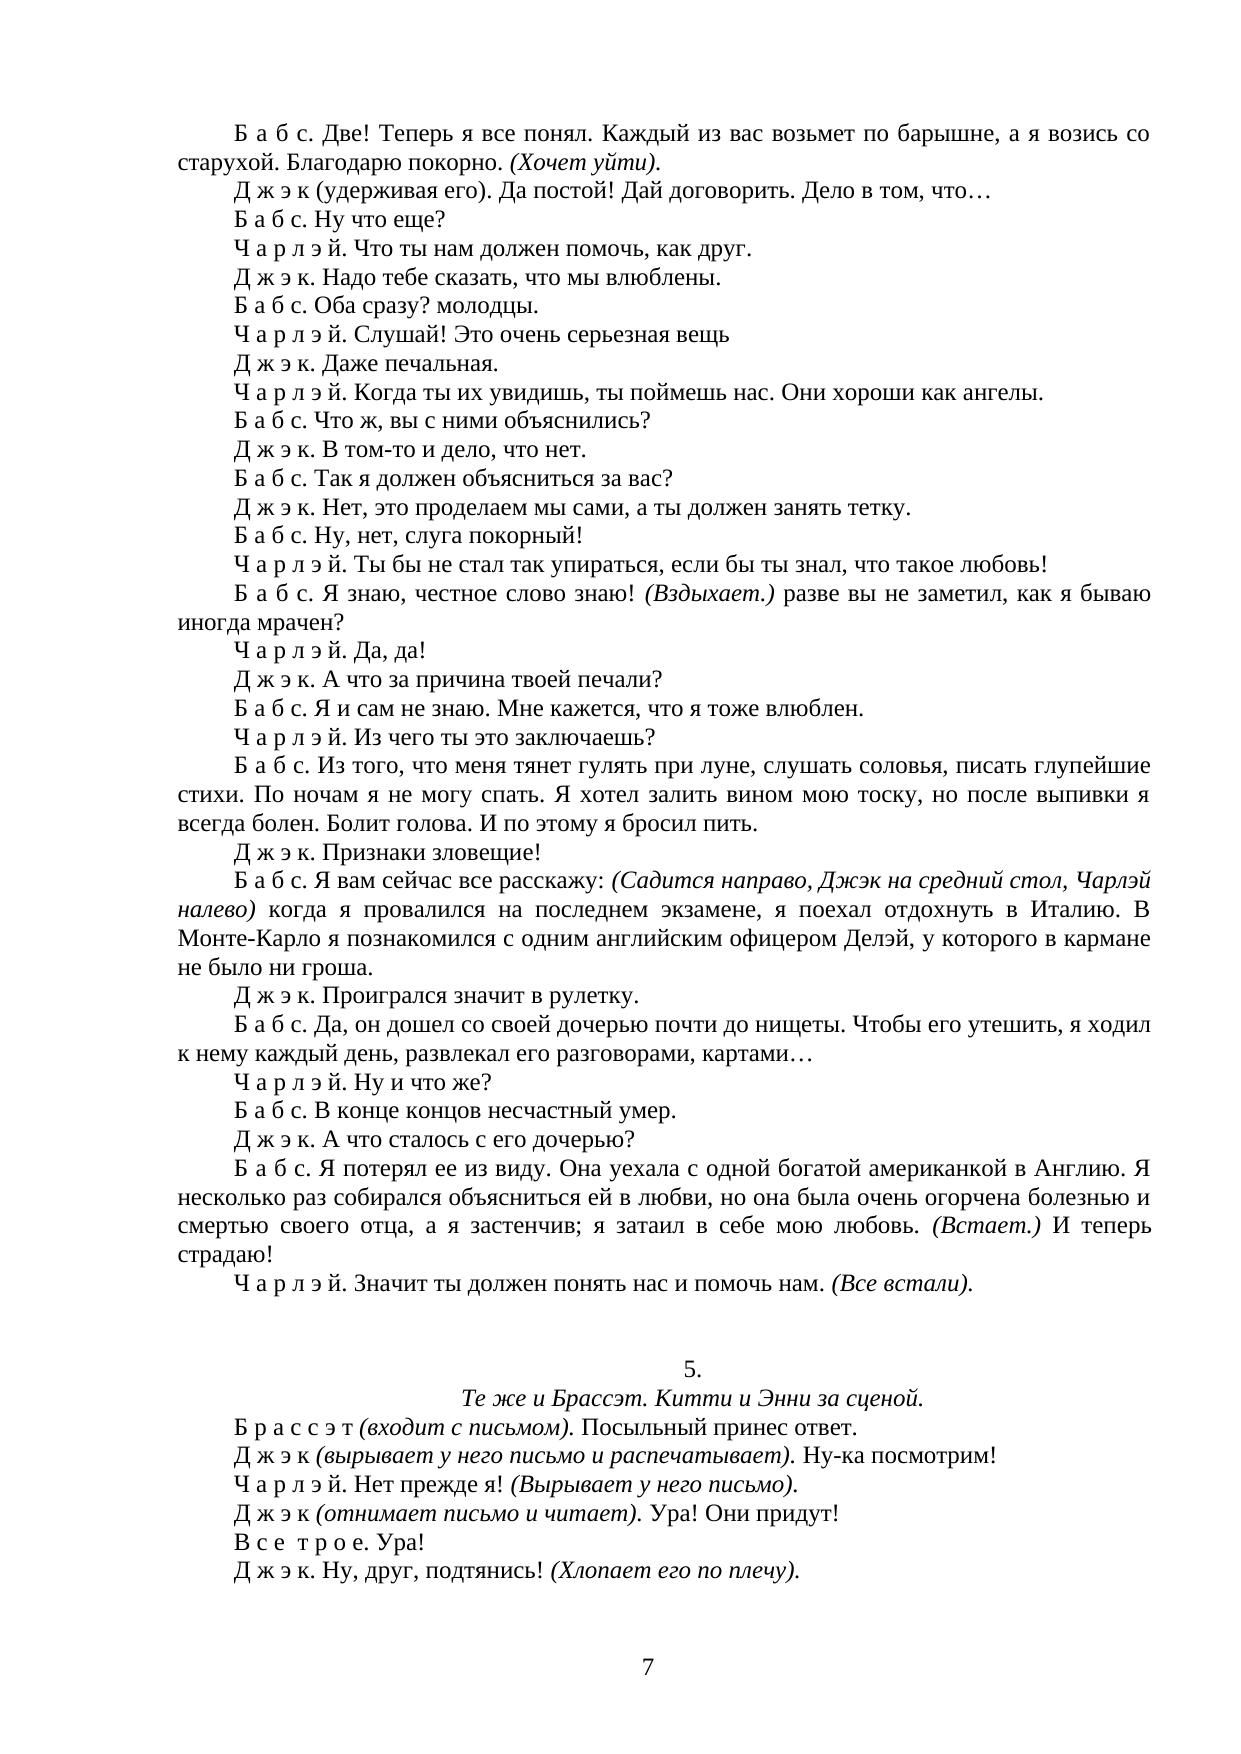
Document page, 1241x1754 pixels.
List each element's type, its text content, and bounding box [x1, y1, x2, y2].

text Ч а р л э й. Из чего ты это заключаешь? [177, 722, 1152, 751]
text Д ж э к. Ну, друг, подтянись! (Хлопает его по плечу). [177, 1556, 1152, 1584]
text Б а б с. Оба сразу? молодцы. [177, 291, 1152, 319]
text Б а б с. В конце концов несчастный умер. [177, 1096, 1152, 1124]
text Б а б с. Ну что еще? [177, 204, 1152, 233]
text Б а б с. Да, он дошел со своей дочерью почти до нищеты. Чтобы его утешить, я ходил к нему каждый день, развлекал его разговорами, картами… [177, 1009, 1152, 1067]
text Д ж э к. В том-то и дело, что нет. [177, 434, 1152, 463]
text Д ж э к (вырывает у него письмо и распечатывает). Ну-ка посмотрим! [177, 1441, 1152, 1469]
text Д ж э к. Признаки зловещие! [177, 837, 1152, 866]
text Б р а с с э т (входит с письмом). Посыльный принес ответ. [177, 1412, 1152, 1441]
text Б а б с. Ну, нет, слуга покорный! [177, 521, 1152, 549]
text Б а б с. Что ж, вы с ними объяснились? [177, 406, 1152, 434]
text Те же и Брассэт. Китти и Энни за сценой. [177, 1383, 1152, 1412]
text Д ж э к. Нет, это проделаем мы сами, а ты должен занять тетку. [177, 492, 1152, 521]
text Б а б с. Две! Теперь я все понял. Каждый из вас возьмет по барышне, а я возись со старухой. Благодарю покорно. (Хочет уйти). [177, 118, 1152, 176]
text Ч а р л э й. Ты бы не стал так упираться, если бы ты знал, что такое любовь! [177, 549, 1152, 578]
text Ч а р л э й. Значит ты должен понять нас и помочь нам. (Все встали). [177, 1268, 1152, 1297]
text Д ж э к. Проигрался значит в рулетку. [177, 981, 1152, 1009]
text Ч а р л э й. Когда ты их увидишь, ты поймешь нас. Они хороши как ангелы. [177, 377, 1152, 406]
text Б а б с. Я потерял ее из виду. Она уехала с одной богатой американкой в Англию. Я несколько раз собирался объясниться ей в любви, но она была очень огорчена болезнью и смертью своего отца, а я застенчив; я затаил в себе мою любовь. (Встает.) И теперь страдаю! [177, 1153, 1152, 1268]
text Ч а р л э й. Слушай! Это очень серьезная вещь [177, 319, 1152, 348]
text 5. [177, 1354, 1152, 1383]
text В с е т р о е. Ура! [177, 1527, 1152, 1556]
text Ч а р л э й. Да, да! [177, 636, 1152, 664]
text Ч а р л э й. Что ты нам должен помочь, как друг. [177, 233, 1152, 262]
text Б а б с. Я и сам не знаю. Мне кажется, что я тоже влюблен. [177, 693, 1152, 722]
text Ч а р л э й. Нет прежде я! (Вырывает у него письмо). [177, 1469, 1152, 1498]
text Б а б с. Я знаю, честное слово знаю! (Вздыхает.) разве вы не заметил, как я бываю иногда мрачен? [177, 578, 1152, 636]
text Б а б с. Я вам сейчас все расскажу: (Садится направо, Джэк на средний стол, Чарлэй налево) когда я провалился на последнем экзамене, я поехал отдохнуть в Италию. В Монте-Карло я познакомился с одним английским офицером Делэй, у которого в кармане не было ни гроша. [177, 866, 1152, 981]
text Ч а р л э й. Ну и что же? [177, 1067, 1152, 1096]
text Д ж э к (отнимает письмо и читает). Ура! Они придут! [177, 1498, 1152, 1527]
text Д ж э к (удерживая его). Да постой! Дай договорить. Дело в том, что… [177, 176, 1152, 204]
text Б а б с. Так я должен объясниться за вас? [177, 463, 1152, 492]
text Б а б с. Из того, что меня тянет гулять при луне, слушать соловья, писать глупейшие стихи. По ночам я не могу спать. Я хотел залить вином мою тоску, но после выпивки я всегда болен. Болит голова. И по этому я бросил пить. [177, 751, 1152, 837]
text Д ж э к. А что за причина твоей печали? [177, 664, 1152, 693]
text Д ж э к. А что сталось с его дочерью? [177, 1124, 1152, 1153]
text Д ж э к. Даже печальная. [177, 348, 1152, 377]
text Д ж э к. Надо тебе сказать, что мы влюблены. [177, 262, 1152, 291]
